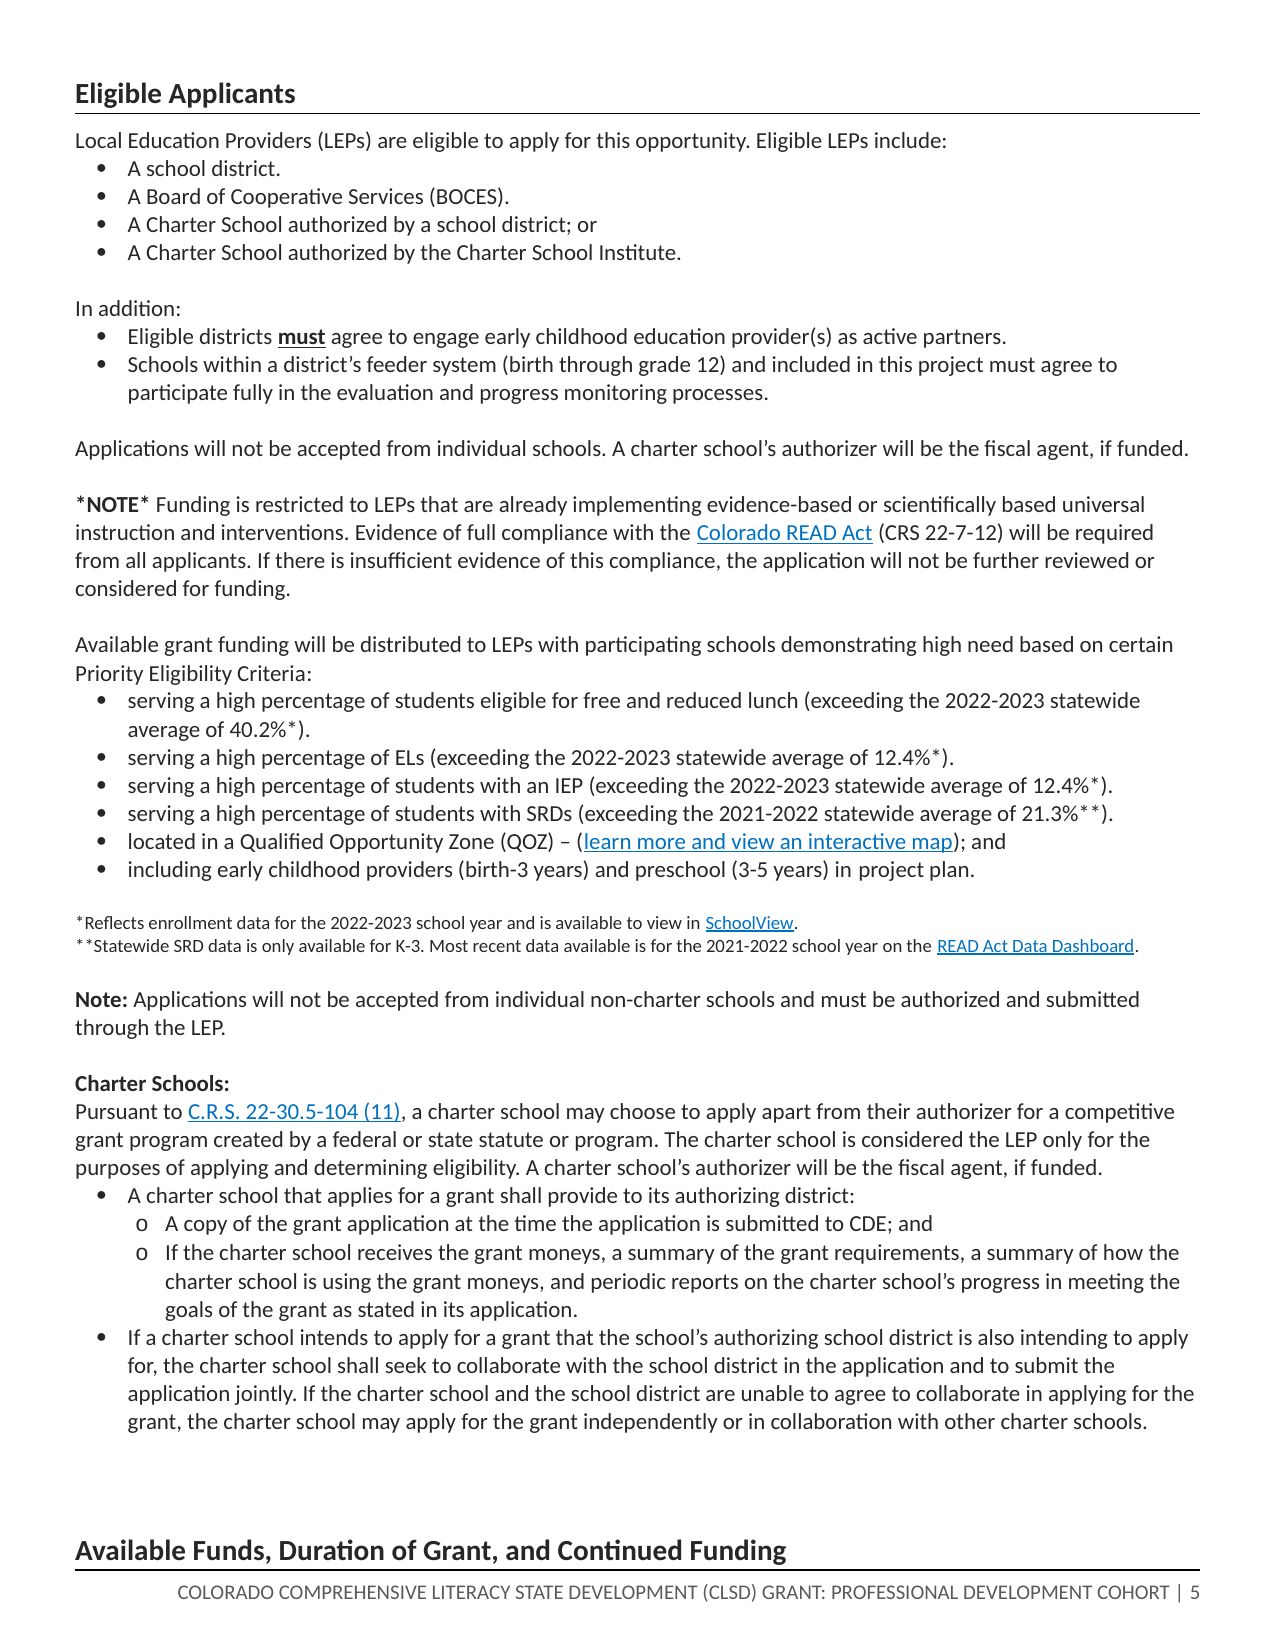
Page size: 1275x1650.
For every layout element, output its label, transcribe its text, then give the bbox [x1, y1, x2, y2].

list A Board of Cooperative Services (BOCES). [97, 182, 1200, 210]
list located in a Qualified Opportunity Zone (QOZ) – (learn more and view an interactive map); and [97, 827, 1200, 855]
text Pursuant to C.R.S. 22-30.5-104 (11), a charter school may choose to apply apart from their authorizer for a competitive grant program created by a federal or state statute or program. The charter school is considered the LEP only for the purposes of applying and determining eligibility. A charter school’s authorizer will be the fiscal agent, if funded. [75, 1097, 1200, 1181]
text Applications will not be accepted from individual schools. A charter school’s authorizer will be the fiscal agent, if funded. [75, 434, 1200, 462]
list serving a high percentage of students with an IEP (exceeding the 2022-2023 statewide average of 12.4%*). [97, 771, 1200, 799]
text Local Education Providers (LEPs) are eligible to apply for this opportunity. Eligible LEPs include: [75, 126, 1200, 154]
list Eligible districts must agree to engage early childhood education provider(s) as active partners. [97, 322, 1200, 350]
subtitle Available Funds, Duration of Grant, and Continued Funding [75, 1532, 1200, 1569]
list A school district. [97, 154, 1200, 182]
list serving a high percentage of students eligible for free and reduced lunch (exceeding the 2022-2023 statewide average of 40.2%*). [97, 687, 1200, 743]
text **Statewide SRD data is only available for K-3. Most recent data available is for the 2021-2022 school year on the READ Act Data Dashboard. [75, 934, 1200, 957]
list Schools within a district’s feeder system (birth through grade 12) and included in this project must agree to participate fully in the evaluation and progress monitoring processes. [97, 350, 1200, 406]
list A Charter School authorized by a school district; or [97, 210, 1200, 238]
list including early childhood providers (birth-3 years) and preschool (3-5 years) in project plan. [97, 855, 1200, 883]
subtitle Eligible Applicants [75, 75, 1200, 113]
text *NOTE* Funding is restricted to LEPs that are already implementing evidence-based or scientifically based universal instruction and interventions. Evidence of full compliance with the Colorado READ Act (CRS 22-7-12) will be required from all applicants. If there is insufficient evidence of this compliance, the application will not be further reviewed or considered for funding. [75, 491, 1200, 603]
text Note: Applications will not be accepted from individual non-charter schools and must be authorized and submitted through the LEP. [75, 985, 1200, 1041]
list A charter school that applies for a grant shall provide to its authorizing district: [97, 1181, 1200, 1209]
text In addition: [75, 294, 1200, 322]
list serving a high percentage of students with SRDs (exceeding the 2021-2022 statewide average of 21.3%**). [97, 799, 1200, 827]
list A Charter School authorized by the Charter School Institute. [97, 238, 1200, 266]
text Available grant funding will be distributed to LEPs with participating schools demonstrating high need based on certain Priority Eligibility Criteria: [75, 631, 1200, 687]
list If the charter school receives the grant moneys, a summary of the grant requirements, a summary of how the charter school is using the grant moneys, and periodic reports on the charter school’s progress in meeting the goals of the grant as stated in its application. [135, 1238, 1200, 1323]
text *Reflects enrollment data for the 2022-2023 school year and is available to view in SchoolView. [75, 911, 1200, 934]
text Charter Schools: [75, 1069, 1200, 1097]
list serving a high percentage of ELs (exceeding the 2022-2023 statewide average of 12.4%*). [97, 743, 1200, 771]
list A copy of the grant application at the time the application is submitted to CDE; and [135, 1209, 1200, 1238]
list If a charter school intends to apply for a grant that the school’s authorizing school district is also intending to apply for, the charter school shall seek to collaborate with the school district in the application and to submit the application jointly. If the charter school and the school district are unable to agree to collaborate in applying for the grant, the charter school may apply for the grant independently or in collaboration with other charter schools. [97, 1323, 1200, 1435]
